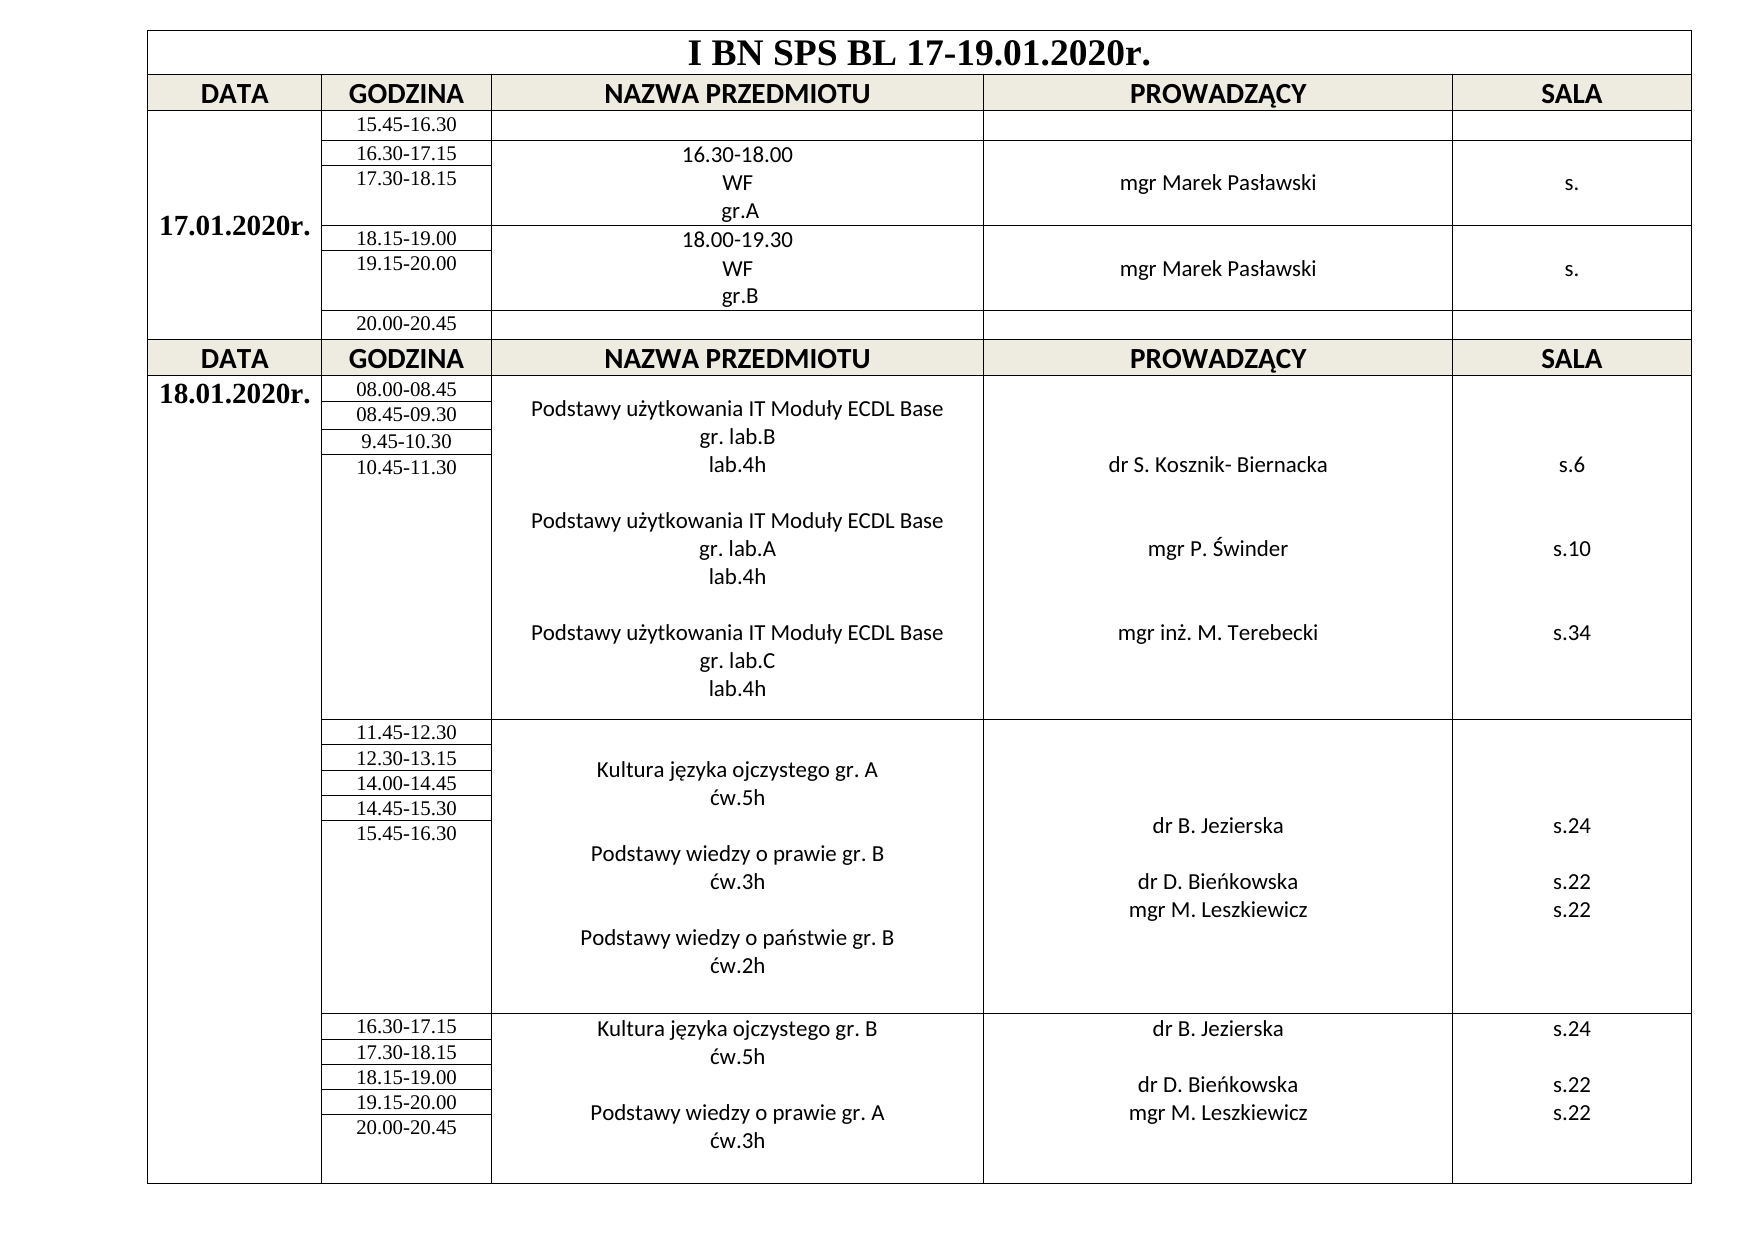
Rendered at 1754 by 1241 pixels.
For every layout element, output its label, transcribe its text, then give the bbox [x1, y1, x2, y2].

table_cell Podstawy użytkowania IT Moduły ECDL Base gr. lab.B lab.4h Podstawy użytkowania IT Moduły ECDL Base gr. lab.A lab.4h Podstawy użytkowania IT Moduły ECDL Base gr. lab.C lab.4h [492, 376, 983, 719]
table_cell 17.30-18.15 [322, 1040, 491, 1064]
table_cell [492, 311, 983, 339]
table_cell [1453, 111, 1691, 139]
table_cell mgr Marek Pasławski [984, 141, 1452, 224]
table_cell s. [1453, 226, 1691, 310]
table_cell 12.30-13.15 [322, 745, 491, 769]
table_cell dr B. Jezierska dr D. Bieńkowska mgr M. Leszkiewicz [984, 1014, 1452, 1182]
table_cell GODZINA [322, 75, 491, 110]
table_cell 14.00-14.45 [322, 771, 491, 794]
table_cell 15.45-16.30 [322, 821, 491, 1013]
table_cell Kultura języka ojczystego gr. A ćw.5h Podstawy wiedzy o prawie gr. B ćw.3h Podstawy wiedzy o państwie gr. B ćw.2h [492, 720, 983, 1013]
table_cell mgr Marek Pasławski [984, 226, 1452, 310]
table_cell PROWADZĄCY [984, 75, 1452, 110]
table_cell dr S. Kosznik- Biernacka mgr P. Świnder mgr inż. M. Terebecki [984, 376, 1452, 719]
table_cell 18.01.2020r. [148, 376, 321, 1182]
table_cell 11.45-12.30 [322, 720, 491, 744]
table_cell s.6 s.10 s.34 [1453, 376, 1691, 719]
table_cell DATA [148, 75, 321, 110]
table_cell PROWADZĄCY [984, 340, 1452, 375]
table_cell SALA [1453, 75, 1691, 110]
table_cell 08.45-09.30 [322, 402, 491, 428]
table_cell DATA [148, 340, 321, 375]
table_cell 20.00-20.45 [322, 1115, 491, 1182]
table_cell [984, 311, 1452, 339]
table_cell 15.45-16.30 [322, 111, 491, 139]
table_cell s. [1453, 141, 1691, 224]
table_cell 18.15-19.00 [322, 1065, 491, 1089]
table_cell NAZWA PRZEDMIOTU [492, 75, 983, 110]
table_cell 08.00-08.45 [322, 376, 491, 401]
table_cell SALA [1453, 340, 1691, 375]
table_cell [984, 111, 1452, 139]
table_cell [1453, 311, 1691, 339]
table_cell 10.45-11.30 [322, 455, 491, 719]
table_cell dr B. Jezierska dr D. Bieńkowska mgr M. Leszkiewicz [984, 720, 1452, 1013]
table_cell 17.01.2020r. [148, 111, 321, 339]
table_cell GODZINA [322, 340, 491, 375]
table_header I BN SPS BL 17-19.01.2020r. [148, 31, 1691, 74]
table_cell s.24 s.22 s.22 [1453, 720, 1691, 1013]
table_cell 16.30-17.15 [322, 141, 491, 164]
table_cell s.24 s.22 s.22 [1453, 1014, 1691, 1182]
table_cell 19.15-20.00 [322, 1090, 491, 1114]
table_cell 19.15-20.00 [322, 251, 491, 310]
table_cell 16.30-17.15 [322, 1014, 491, 1039]
table_cell NAZWA PRZEDMIOTU [492, 340, 983, 375]
table_cell Kultura języka ojczystego gr. B ćw.5h Podstawy wiedzy o prawie gr. A ćw.3h Podstawy wiedzy o państwie gr. A ćw.2h [492, 1014, 983, 1182]
table_cell 18.15-19.00 [322, 226, 491, 250]
table_cell 14.45-15.30 [322, 796, 491, 820]
table_cell 17.30-18.15 [322, 166, 491, 224]
table_cell 9.45-10.30 [322, 430, 491, 453]
table_cell [492, 111, 983, 139]
table_cell 16.30-18.00 WF gr.A [492, 141, 983, 224]
table_cell 20.00-20.45 [322, 311, 491, 339]
table_cell 18.00-19.30 WF gr.B [492, 226, 983, 310]
